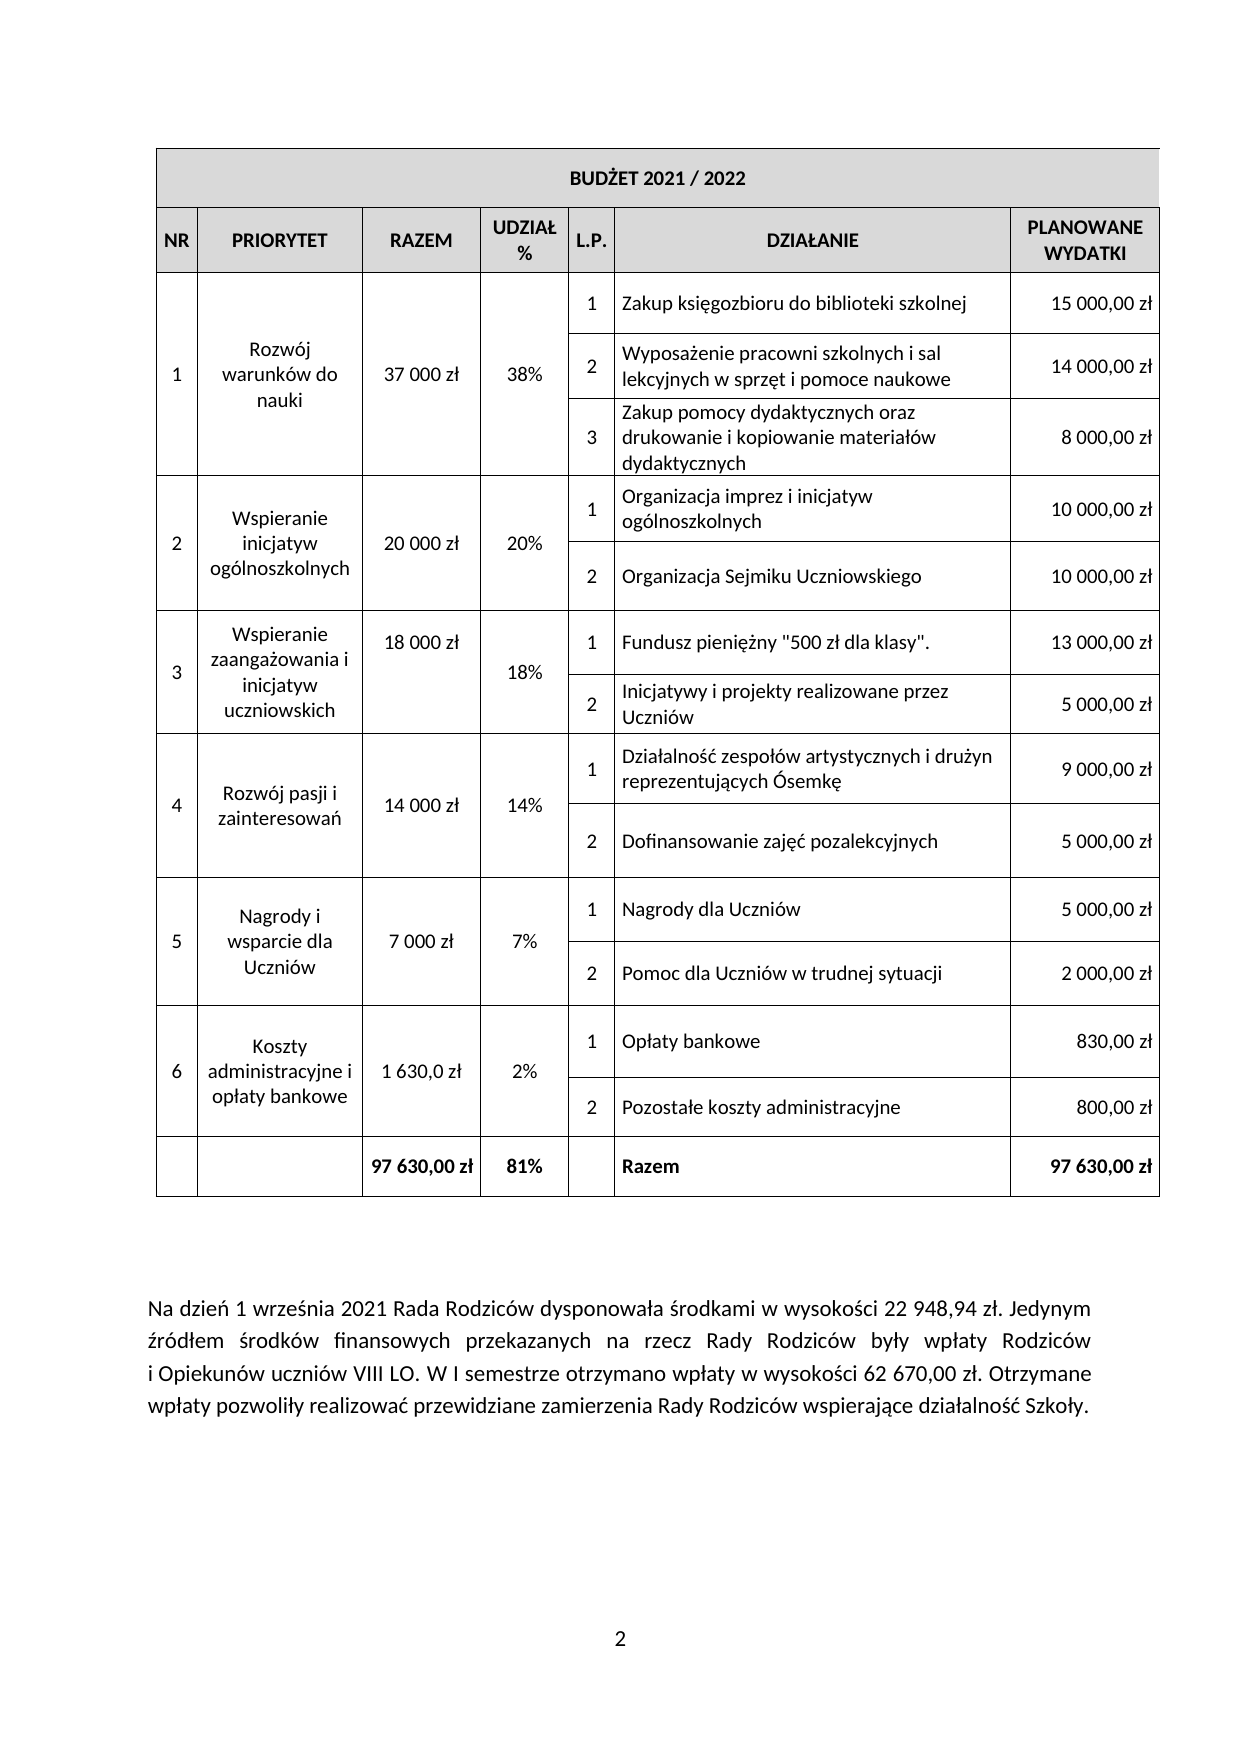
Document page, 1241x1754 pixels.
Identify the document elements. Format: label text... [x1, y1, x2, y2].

table_cell 20 000 zł [363, 476, 480, 609]
table_cell PRIORYTET [198, 208, 362, 272]
table_cell 1 [569, 611, 614, 674]
table_cell 2 000,00 zł [1011, 942, 1159, 1005]
table_cell 10 000,00 zł [1011, 476, 1159, 541]
table_cell Nagrody i wsparcie dla Uczniów [198, 878, 362, 1005]
table_cell 3 [157, 611, 197, 733]
table_cell 10 000,00 zł [1011, 542, 1159, 609]
table_cell Koszty administracyjne i opłaty bankowe [198, 1006, 362, 1136]
table_cell 14% [481, 734, 568, 877]
table_cell [569, 1137, 614, 1196]
table_cell 5 [157, 878, 197, 1005]
table_cell Działalność zespołów artystycznych i drużyn reprezentujących Ósemkę [615, 734, 1010, 803]
table_cell Fundusz pieniężny "500 zł dla klasy". [615, 611, 1010, 674]
table_cell UDZIAŁ % [481, 208, 568, 272]
table_cell 2 [569, 334, 614, 398]
table_cell Razem [615, 1137, 1010, 1196]
table_cell [198, 1137, 362, 1196]
table_header BUDŻET 2021 / 2022 [157, 149, 1159, 207]
table_cell PLANOWANE WYDATKI [1011, 208, 1159, 272]
table_cell 2 [569, 942, 614, 1005]
table_cell 2% [481, 1006, 568, 1136]
table_cell Zakup księgozbioru do biblioteki szkolnej [615, 273, 1010, 333]
table_cell 14 000 zł [363, 734, 480, 877]
table_cell 38% [481, 273, 568, 475]
table_cell 1 [157, 273, 197, 475]
table_cell 37 000 zł [363, 273, 480, 475]
table_cell 1 [569, 273, 614, 333]
table_cell RAZEM [363, 208, 480, 272]
table_cell 18 000 zł [363, 611, 480, 674]
table_cell 3 [569, 399, 614, 475]
table_cell 81% [481, 1137, 568, 1196]
table_cell Organizacja imprez i inicjatyw ogólnoszkolnych [615, 476, 1010, 541]
table_cell 20% [481, 476, 568, 609]
table_cell 2 [569, 804, 614, 877]
table_cell 5 000,00 zł [1011, 804, 1159, 877]
table_cell 13 000,00 zł [1011, 611, 1159, 674]
table_cell 1 [569, 734, 614, 803]
table_cell Wspieranie zaangażowania i inicjatyw uczniowskich [198, 611, 362, 733]
table_cell 7 000 zł [363, 878, 480, 1005]
table_cell [363, 674, 480, 733]
table_cell 18% [481, 611, 568, 733]
table_cell Opłaty bankowe [615, 1006, 1010, 1077]
table_cell 7% [481, 878, 568, 1005]
table_cell 830,00 zł [1011, 1006, 1159, 1077]
table_cell 8 000,00 zł [1011, 399, 1159, 475]
table_cell Nagrody dla Uczniów [615, 878, 1010, 941]
table_cell Rozwój warunków do nauki [198, 273, 362, 475]
table_cell 9 000,00 zł [1011, 734, 1159, 803]
table_cell 2 [569, 1078, 614, 1136]
table_cell L.P. [569, 208, 614, 272]
table_cell Wyposażenie pracowni szkolnych i sal lekcyjnych w sprzęt i pomoce naukowe [615, 334, 1010, 398]
text Na dzień 1 września 2021 Rada Rodziców dysponowała środkami w wysokości 22 948,94 zł. Jedynym źródłem środków finansowych przekazanych na rzecz Rady Rodziców były wpłaty Rodziców i Opiekunów uczniów VIII LO. W I semestrze otrzymano wpłaty w wysokości 62 670,00 zł. Otrzymane wpłaty pozwoliły realizować przewidziane zamierzenia Rady Rodziców wspierające działalność Szkoły. [148, 1294, 1093, 1419]
table_cell Pozostałe koszty administracyjne [615, 1078, 1010, 1136]
table_cell Dofinansowanie zajęć pozalekcyjnych [615, 804, 1010, 877]
table_cell 97 630,00 zł [363, 1137, 480, 1196]
table_cell 800,00 zł [1011, 1078, 1159, 1136]
table_cell Zakup pomocy dydaktycznych oraz drukowanie i kopiowanie materiałów dydaktycznych [615, 399, 1010, 475]
table_cell Pomoc dla Uczniów w trudnej sytuacji [615, 942, 1010, 1005]
table_cell 2 [569, 675, 614, 733]
table_cell Wspieranie inicjatyw ogólnoszkolnych [198, 476, 362, 609]
table_cell 6 [157, 1006, 197, 1136]
table_cell 1 [569, 476, 614, 541]
table_cell [157, 1137, 197, 1196]
table_cell 1 [569, 1006, 614, 1077]
table_cell 4 [157, 734, 197, 877]
table_cell 1 [569, 878, 614, 941]
table_cell DZIAŁANIE [615, 208, 1010, 272]
table_cell Inicjatywy i projekty realizowane przez Uczniów [615, 675, 1010, 733]
table_cell 2 [569, 542, 614, 609]
table_cell Rozwój pasji i zainteresowań [198, 734, 362, 877]
table_cell 14 000,00 zł [1011, 334, 1159, 398]
table_cell Organizacja Sejmiku Uczniowskiego [615, 542, 1010, 609]
table_cell 5 000,00 zł [1011, 878, 1159, 941]
table_cell NR [157, 208, 197, 272]
table_cell 1 630,0 zł [363, 1006, 480, 1136]
table_cell 2 [157, 476, 197, 609]
table_cell 15 000,00 zł [1011, 273, 1159, 333]
table_cell 5 000,00 zł [1011, 675, 1159, 733]
table_cell 97 630,00 zł [1011, 1137, 1159, 1196]
